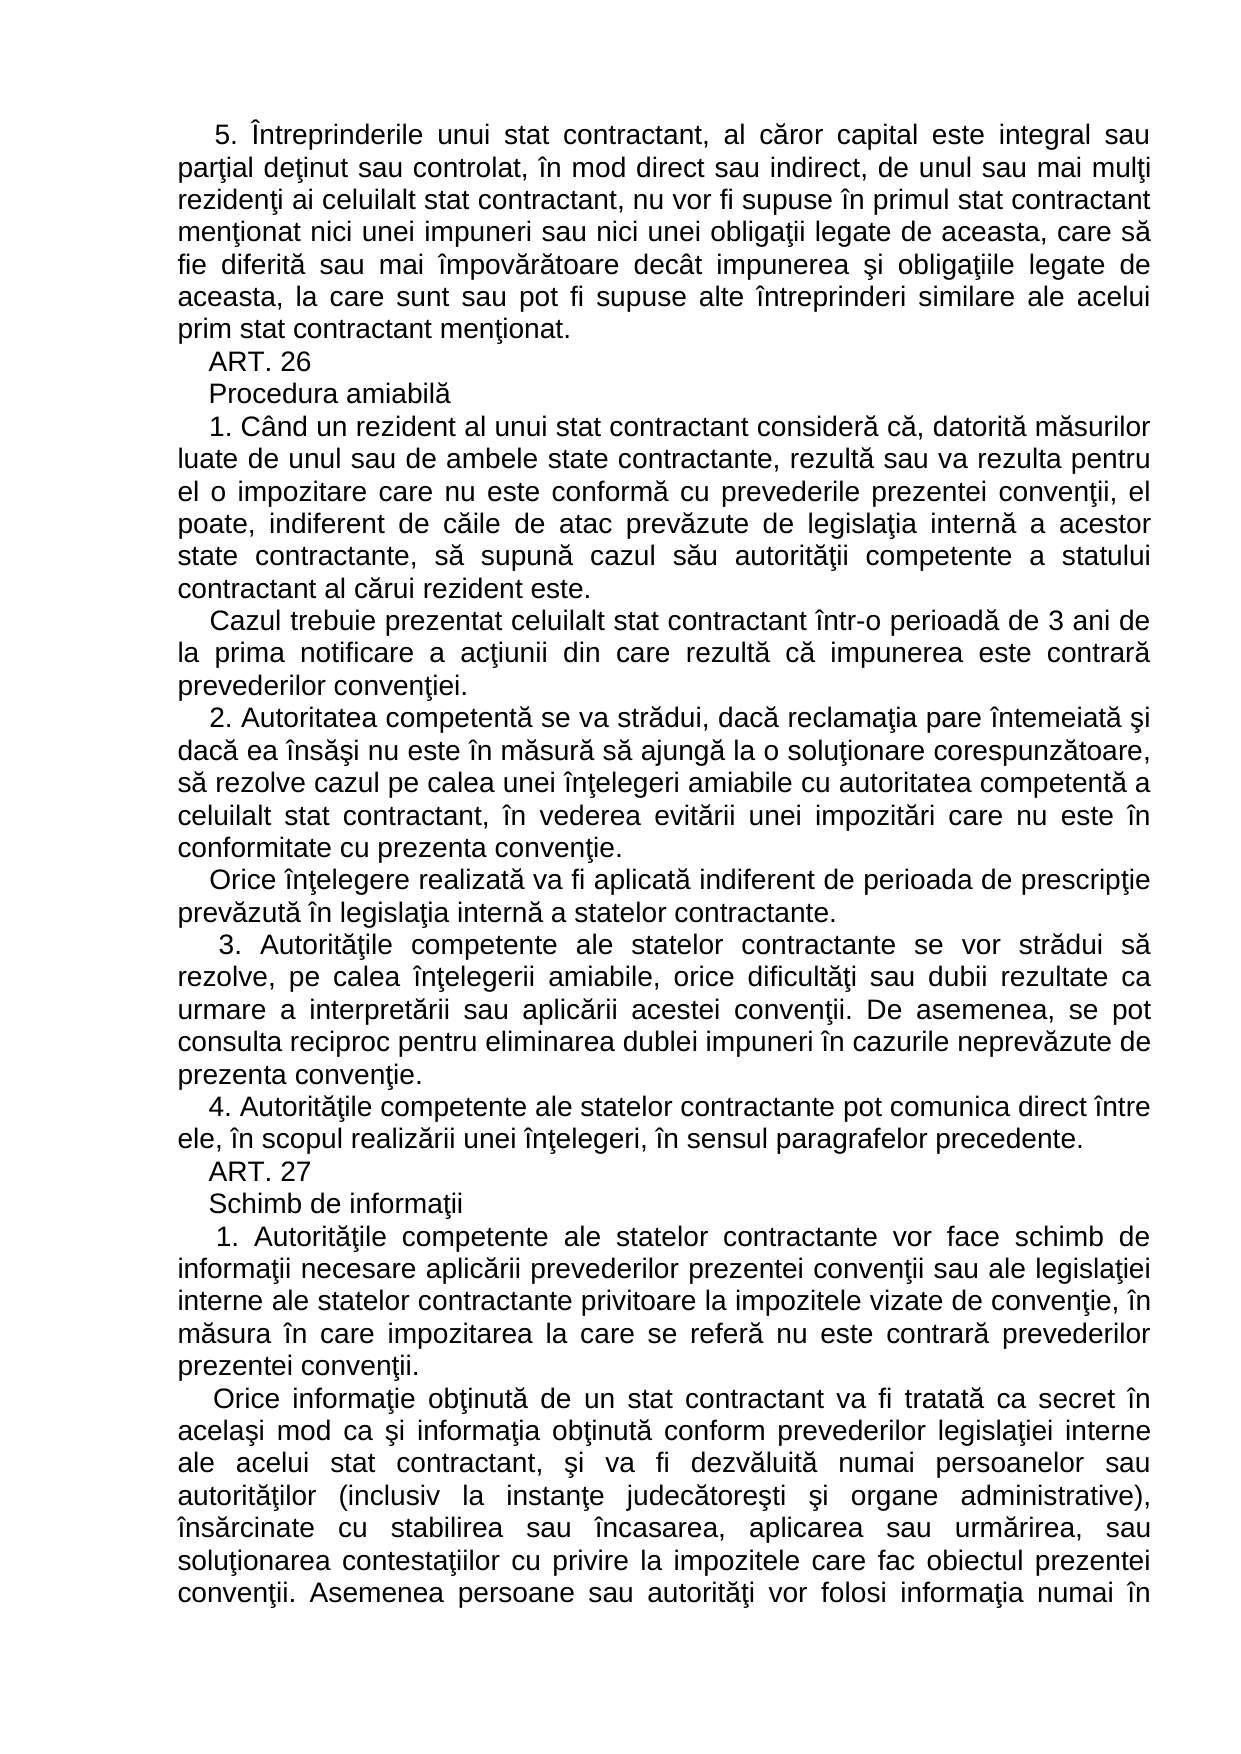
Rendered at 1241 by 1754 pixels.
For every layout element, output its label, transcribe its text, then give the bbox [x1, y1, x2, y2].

text 1. Autorităţile competente ale statelor contractante vor face schimb de informaţii necesare aplicării prevederilor prezentei convenţii sau ale legislaţiei interne ale statelor contractante privitoare la impozitele vizate de convenţie, în măsura în care impozitarea la care se referă nu este contrară prevederilor prezentei convenţii. [177, 1219, 1152, 1382]
text ART. 27 [177, 1155, 1152, 1187]
text Schimb de informaţii [177, 1187, 1152, 1219]
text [177, 1382, 1152, 1608]
text 3. Autorităţile competente ale statelor contractante se vor strădui să rezolve, pe calea înţelegerii amiabile, orice dificultăţi sau dubii rezultate ca urmare a interpretării sau aplicării acestei convenţii. De asemenea, se pot consulta reciproc pentru eliminarea dublei impuneri în cazurile neprevăzute de prezenta convenţie. [177, 928, 1152, 1090]
text 1. Când un rezident al unui stat contractant consideră că, datorită măsurilor luate de unul sau de ambele state contractante, rezultă sau va rezulta pentru el o impozitare care nu este conformă cu prevederile prezentei convenţii, el poate, indiferent de căile de atac prevăzute de legislaţia internă a acestor state contractante, să supună cazul său autorităţii competente a statului contractant al cărui rezident este. [177, 410, 1152, 604]
text 4. Autorităţile competente ale statelor contractante pot comunica direct între ele, în scopul realizării unei înţelegeri, în sensul paragrafelor precedente. [177, 1090, 1152, 1155]
text 5. Întreprinderile unui stat contractant, al căror capital este integral sau parţial deţinut sau controlat, în mod direct sau indirect, de unul sau mai mulţi rezidenţi ai celuilalt stat contractant, nu vor fi supuse în primul stat contractant menţionat nici unei impuneri sau nici unei obligaţii legate de aceasta, care să fie diferită sau mai împovărătoare decât impunerea şi obligaţiile legate de aceasta, la care sunt sau pot fi supuse alte întreprinderi similare ale acelui prim stat contractant menţionat. [177, 118, 1152, 345]
text Procedura amiabilă [177, 377, 1152, 410]
text ART. 26 [177, 345, 1152, 377]
text Cazul trebuie prezentat celuilalt stat contractant într-o perioadă de 3 ani de la prima notificare a acţiunii din care rezultă că impunerea este contrară prevederilor convenţiei. [177, 604, 1152, 701]
text Orice înţelegere realizată va fi aplicată indiferent de perioada de prescripţie prevăzută în legislaţia internă a statelor contractante. [177, 863, 1152, 928]
text 2. Autoritatea competentă se va strădui, dacă reclamaţia pare întemeiată şi dacă ea însăşi nu este în măsură să ajungă la o soluţionare corespunzătoare, să rezolve cazul pe calea unei înţelegeri amiabile cu autoritatea competentă a celuilalt stat contractant, în vederea evitării unei impozitări care nu este în conformitate cu prezenta convenţie. [177, 701, 1152, 863]
